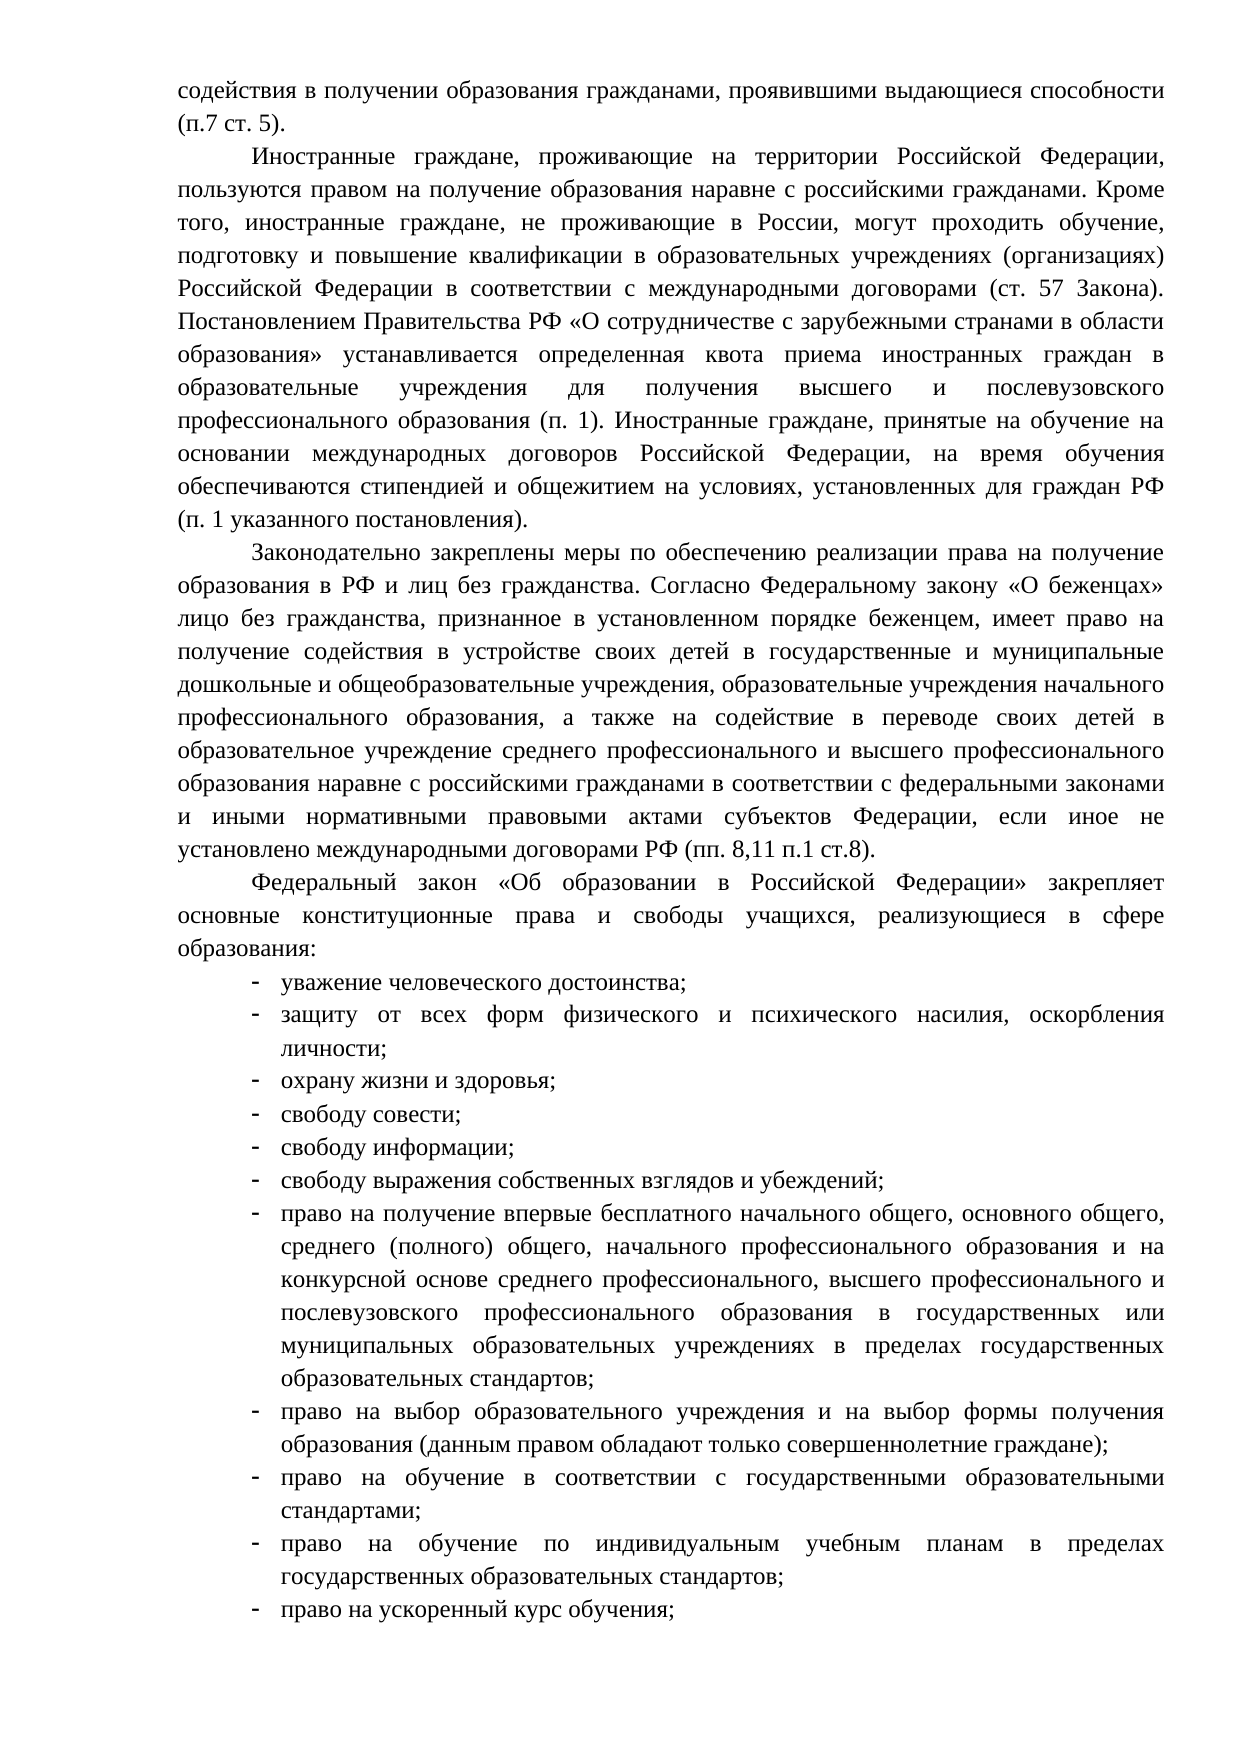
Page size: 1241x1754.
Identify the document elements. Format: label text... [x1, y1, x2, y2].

text Законодательно закреплены меры по обеспечению реализации права на получение образования в РФ и лиц без гражданства. Согласно Федеральному закону «О беженцах» лицо без гражданства, признанное в установленном порядке беженцем, имеет право на получение содействия в устройстве своих детей в государственные и муниципальные дошкольные и общеобразовательные учреждения, образовательные учреждения начального профессионального образования, а также на содействие в переводе своих детей в образовательное учреждение среднего профессионального и высшего профессионального образования наравне с российскими гражданами в соответствии с федеральными законами и иными нормативными правовыми актами субъектов Федерации, если иное не установлено международными договорами РФ (пп. 8,11 п.1 ст.8). [177, 537, 1165, 863]
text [177, 75, 1165, 137]
text Федеральный закон «Об образовании в Российской Федерации» закрепляет основные конституционные права и свободы учащихся, реализующиеся в сфере образования: [177, 867, 1165, 962]
text Иностранные граждане, проживающие на территории Российской Федерации, пользуются правом на получение образования наравне с российскими гражданами. Кроме того, иностранные граждане, не проживающие в России, могут проходить обучение, подготовку и повышение квалификации в образовательных учреждениях (организациях) Российской Федерации в соответствии с международными договорами (ст. 57 Закона). Постановлением Правительства РФ «О сотрудничестве с зарубежными странами в области образования» устанавливается определенная квота приема иностранных граждан в образовательные учреждения для получения высшего и послевузовского профессионального образования (п. 1). Иностранные граждане, принятые на обучение на основании международных договоров Российской Федерации, на время обучения обеспечиваются стипендией и общежитием на условиях, установленных для граждан РФ (п. 1 указанного постановления). [177, 141, 1165, 533]
list право на обучение по индивидуальным учебным планам в пределах государственных образовательных стандартов; [251, 1528, 1165, 1590]
list защиту от всех форм физического и психического насилия, оскорбления личности; [251, 999, 1165, 1061]
list уважение человеческого достоинства; [251, 967, 1165, 995]
list право на получение впервые бесплатного начального общего, основного общего, среднего (полного) общего, начального профессионального образования и на конкурсной основе среднего профессионального, высшего профессионального и послевузовского профессионального образования в государственных или муниципальных образовательных учреждениях в пределах государственных образовательных стандартов; [251, 1198, 1165, 1392]
list право на ускоренный курс обучения; [251, 1594, 1165, 1623]
list свободу выражения собственных взглядов и убеждений; [251, 1165, 1165, 1193]
list свободу информации; [251, 1132, 1165, 1160]
list охрану жизни и здоровья; [251, 1066, 1165, 1094]
list право на выбор образовательного учреждения и на выбор формы получения образования (данным правом обладают только совершеннолетние граждане); [251, 1396, 1165, 1458]
list свободу совести; [251, 1099, 1165, 1127]
list право на обучение в соответствии с государственными образовательными стандартами; [251, 1462, 1165, 1524]
